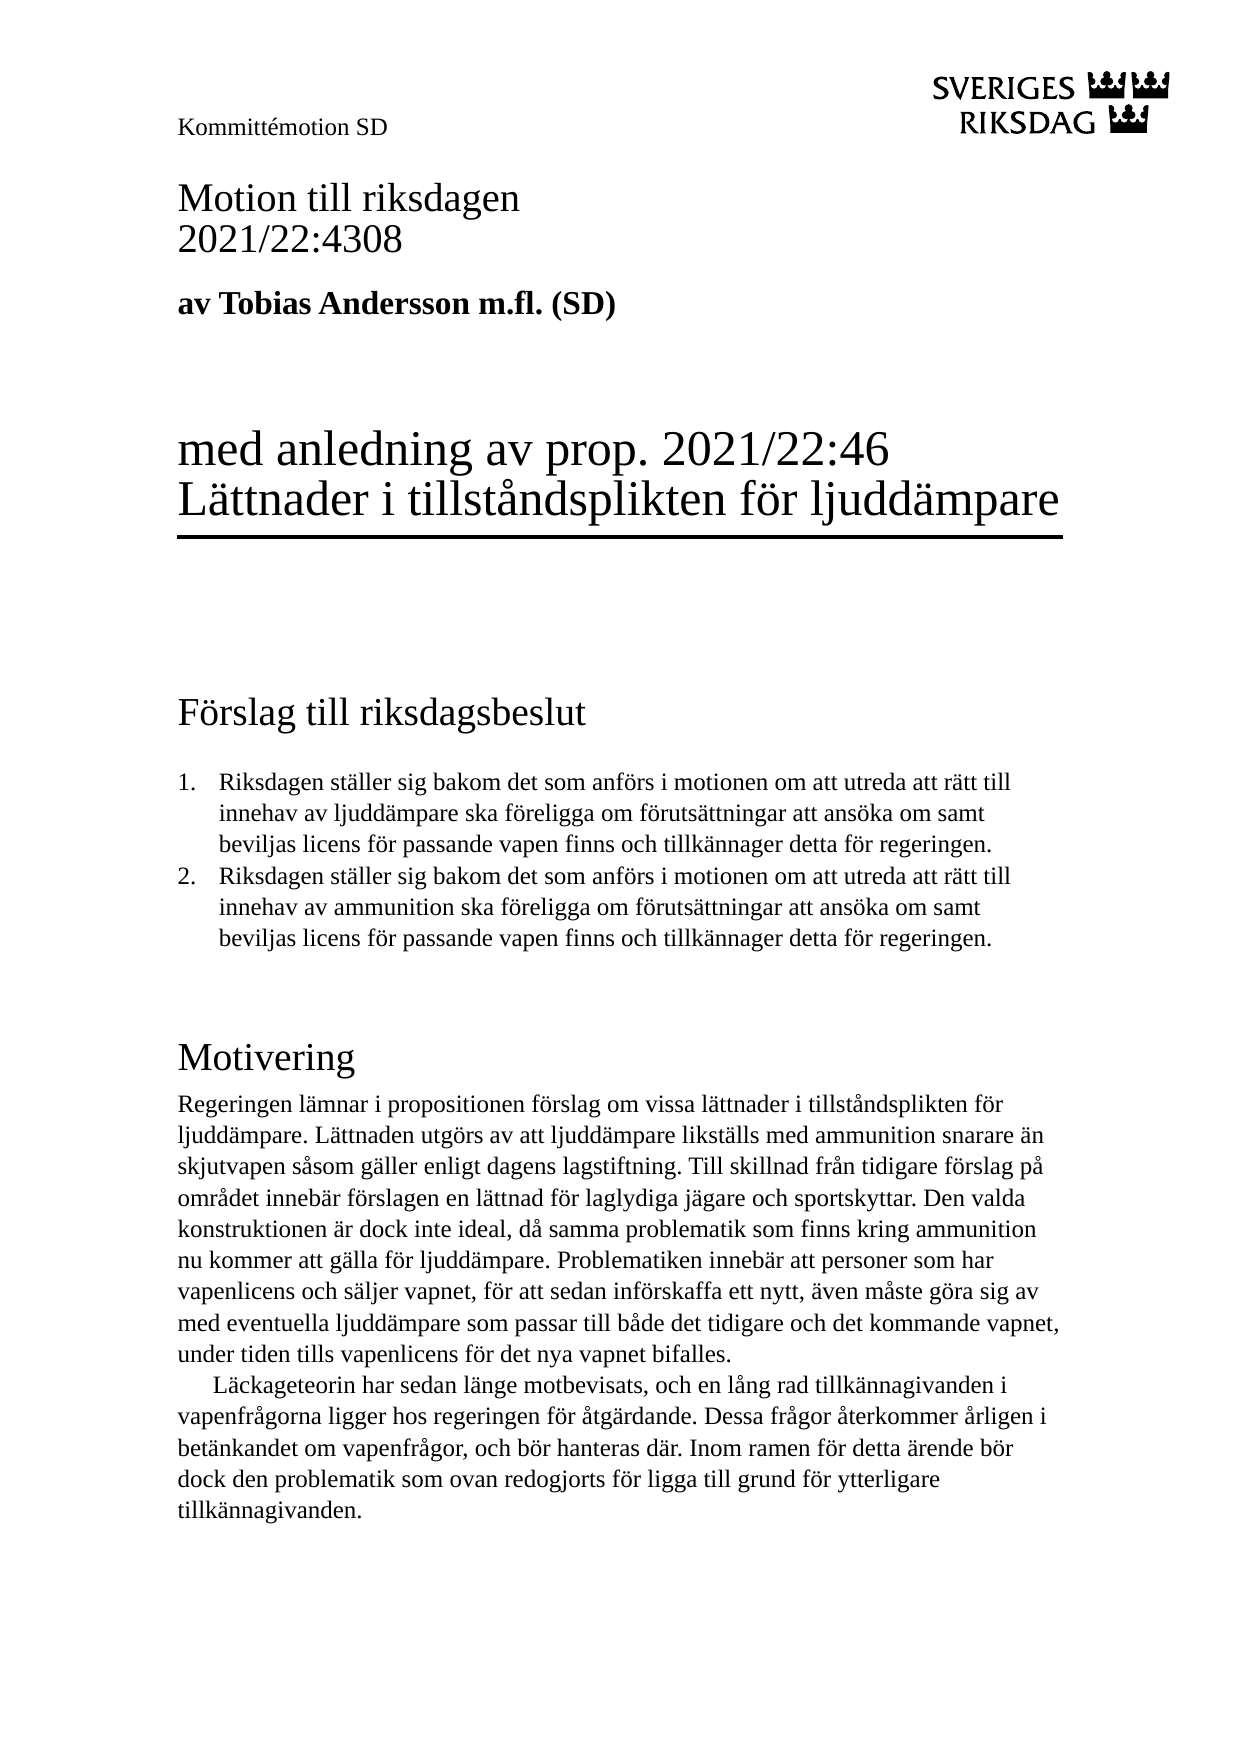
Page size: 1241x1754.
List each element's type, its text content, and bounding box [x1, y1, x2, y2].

text Regeringen lämnar i propositionen förslag om vissa lättnader i tillståndsplikten för ljuddämpare. Lättnaden utgörs av att ljuddämpare likställs med ammunition snarare än skjutvapen såsom gäller enligt dagens lagstiftning. Till skillnad från tidigare förslag på området innebär förslagen en lättnad för laglydiga jägare och sportskyttar. Den valda konstruktionen är dock inte ideal, då samma problematik som finns kring ammunition nu kommer att gälla för ljuddämpare. Problematiken innebär att personer som har vapenlicens och säljer vapnet, för att sedan införskaffa ett nytt, även måste göra sig av med eventuella ljuddämpare som passar till både det tidigare och det kommande vapnet, under tiden tills vapenlicens för det nya vapnet bifalles. [177, 1086, 1063, 1368]
text Läckageteorin har sedan länge motbevisats, och en lång rad tillkännagivanden i vapenfrågorna ligger hos regeringen för åtgärdande. Dessa frågor återkommer årligen i betänkandet om vapenfrågor, och bör hanteras där. Inom ramen för detta ärende bör dock den problematik som ovan redogjorts för ligga till grund för ytterligare tillkännagivanden. [177, 1368, 1063, 1524]
